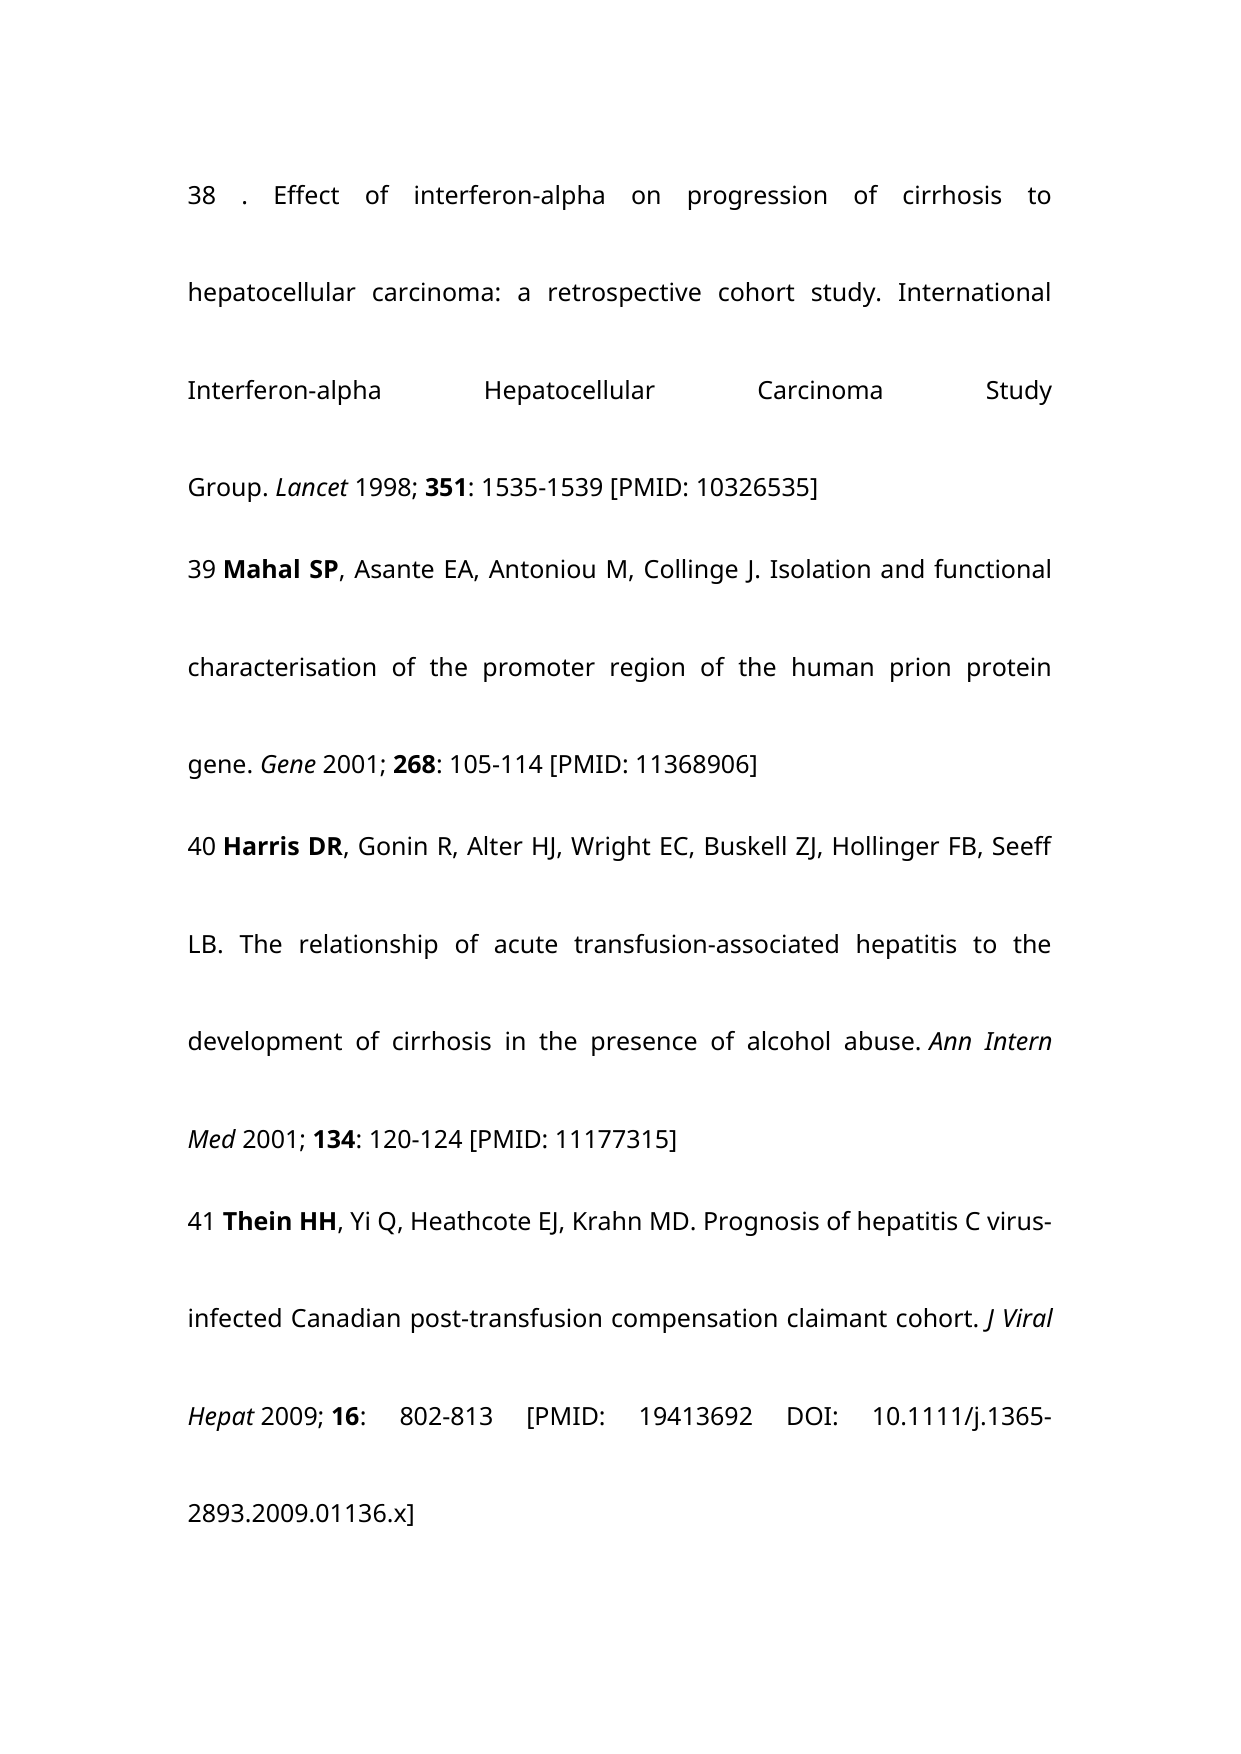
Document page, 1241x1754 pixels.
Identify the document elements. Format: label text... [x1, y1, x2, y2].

text 39 Mahal SP, Asante EA, Antoniou M, Collinge J. Isolation and functional characterisation of the promoter region of the human prion protein gene. Gene 2001; 268: 105-114 [PMID: 11368906] [187, 536, 1053, 796]
text 38 . Effect of interferon-alpha on progression of cirrhosis to hepatocellular carcinoma: a retrospective cohort study. International Interferon-alpha Hepatocellular Carcinoma Study Group. Lancet 1998; 351: 1535-1539 [PMID: 10326535] [187, 162, 1053, 519]
text 41 Thein HH, Yi Q, Heathcote EJ, Krahn MD. Prognosis of hepatitis C virus-infected Canadian post-transfusion compensation claimant cohort. J Viral Hepat 2009; 16: 802-813 [PMID: 19413692 DOI: 10.1111/j.1365-2893.2009.01136.x] [187, 1188, 1053, 1545]
text 40 Harris DR, Gonin R, Alter HJ, Wright EC, Buskell ZJ, Hollinger FB, Seeff LB. The relationship of acute transfusion-associated hepatitis to the development of cirrhosis in the presence of alcohol abuse. Ann Intern Med 2001; 134: 120-124 [PMID: 11177315] [187, 813, 1053, 1171]
